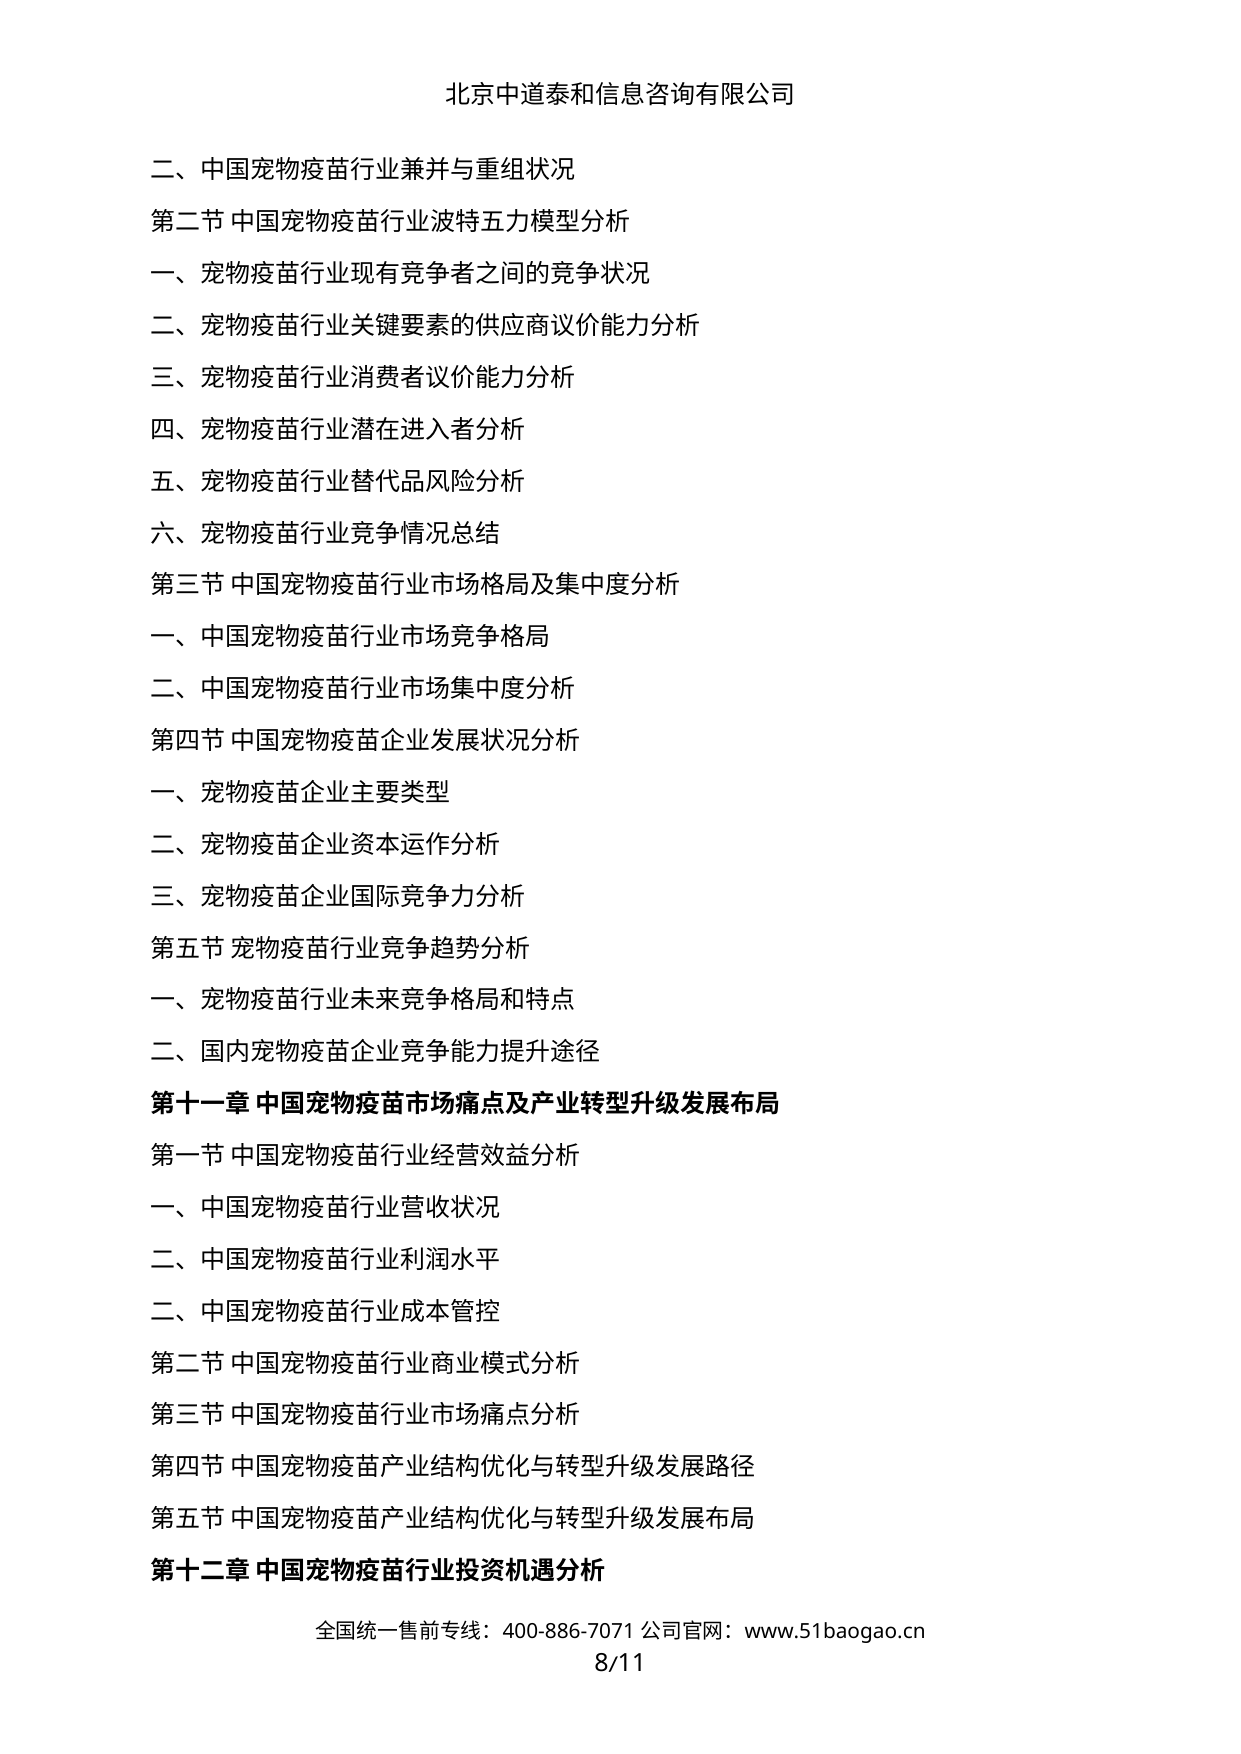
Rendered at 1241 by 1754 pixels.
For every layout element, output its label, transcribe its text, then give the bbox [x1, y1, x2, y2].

text 五、宠物疫苗行业替代品风险分析 [150, 461, 1090, 497]
text 第十一章 中国宠物疫苗市场痛点及产业转型升级发展布局 [150, 1084, 1090, 1120]
text 一、中国宠物疫苗行业市场竞争格局 [150, 617, 1090, 653]
text 六、宠物疫苗行业竞争情况总结 [150, 513, 1090, 549]
text 二、宠物疫苗行业关键要素的供应商议价能力分析 [150, 306, 1090, 342]
text 第一节 中国宠物疫苗行业经营效益分析 [150, 1136, 1090, 1172]
text 四、宠物疫苗行业潜在进入者分析 [150, 409, 1090, 446]
text 二、国内宠物疫苗企业竞争能力提升途径 [150, 1032, 1090, 1068]
text 一、中国宠物疫苗行业营收状况 [150, 1187, 1090, 1224]
text 第四节 中国宠物疫苗企业发展状况分析 [150, 721, 1090, 757]
text 二、中国宠物疫苗行业市场集中度分析 [150, 669, 1090, 705]
text 第五节 中国宠物疫苗产业结构优化与转型升级发展布局 [150, 1499, 1090, 1535]
text 第四节 中国宠物疫苗产业结构优化与转型升级发展路径 [150, 1447, 1090, 1483]
text 一、宠物疫苗企业主要类型 [150, 772, 1090, 809]
text 三、宠物疫苗企业国际竞争力分析 [150, 876, 1090, 912]
text 第五节 宠物疫苗行业竞争趋势分析 [150, 928, 1090, 964]
text 第三节 中国宠物疫苗行业市场格局及集中度分析 [150, 565, 1090, 601]
text 第十二章 中国宠物疫苗行业投资机遇分析 [150, 1551, 1090, 1587]
text 一、宠物疫苗行业未来竞争格局和特点 [150, 980, 1090, 1016]
text 二、宠物疫苗企业资本运作分析 [150, 824, 1090, 861]
text 第二节 中国宠物疫苗行业商业模式分析 [150, 1343, 1090, 1379]
text 二、中国宠物疫苗行业成本管控 [150, 1291, 1090, 1327]
text 二、中国宠物疫苗行业兼并与重组状况 [150, 150, 1090, 186]
text 三、宠物疫苗行业消费者议价能力分析 [150, 357, 1090, 394]
text 第二节 中国宠物疫苗行业波特五力模型分析 [150, 202, 1090, 238]
text 第三节 中国宠物疫苗行业市场痛点分析 [150, 1395, 1090, 1431]
text 一、宠物疫苗行业现有竞争者之间的竞争状况 [150, 254, 1090, 290]
text 二、中国宠物疫苗行业利润水平 [150, 1239, 1090, 1276]
